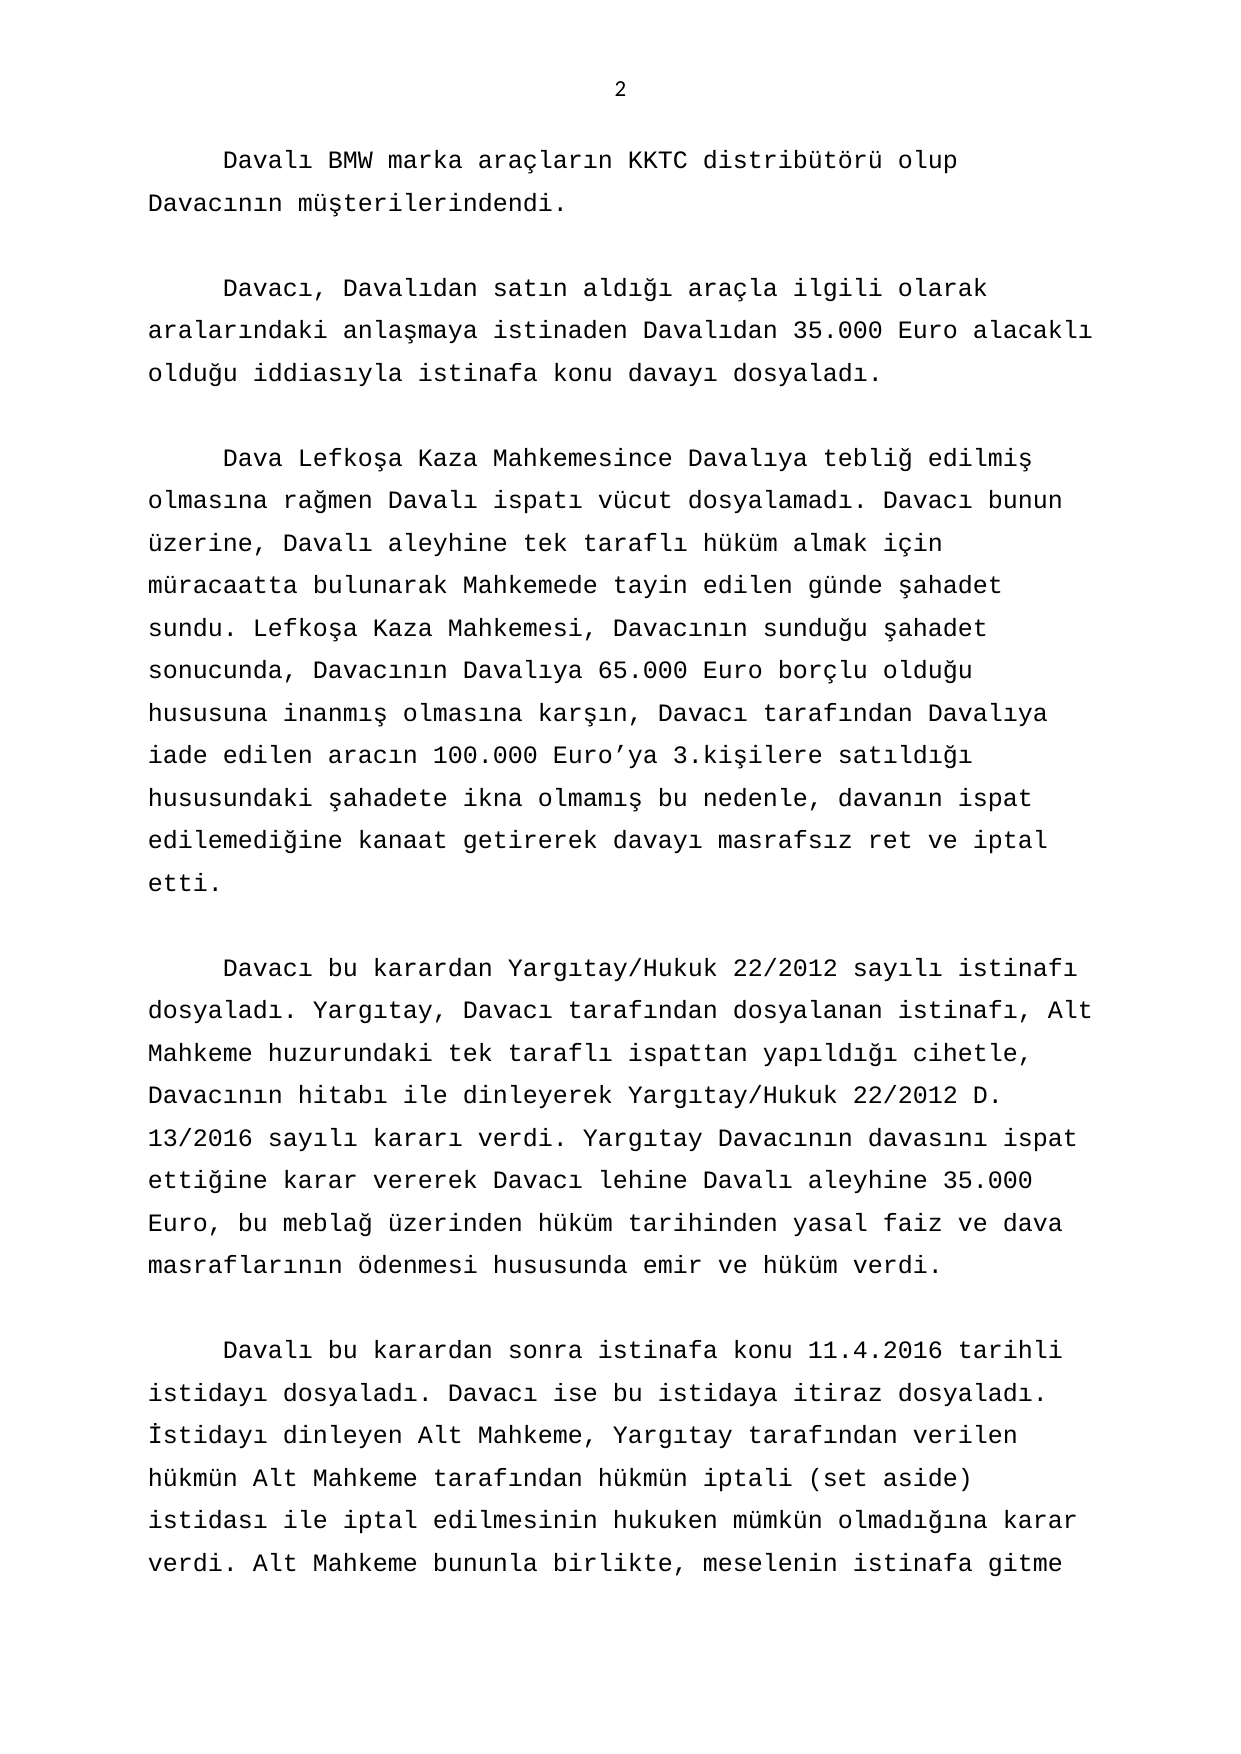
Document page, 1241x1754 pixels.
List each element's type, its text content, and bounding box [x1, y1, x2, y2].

text Davacı bu karardan Yargıtay/Hukuk 22/2012 sayılı istinafı dosyaladı. Yargıtay, Davacı tarafından dosyalanan istinafı, Alt Mahkeme huzurundaki tek taraflı ispattan yapıldığı cihetle, Davacının hitabı ile dinleyerek Yargıtay/Hukuk 22/2012 D. 13/2016 sayılı kararı verdi. Yargıtay Davacının davasını ispat ettiğine karar vererek Davacı lehine Davalı aleyhine 35.000 Euro, bu meblağ üzerinden hüküm tarihinden yasal faiz ve dava masraflarının ödenmesi hususunda emir ve hüküm verdi. [148, 955, 1093, 1281]
text Davacı, Davalıdan satın aldığı araçla ilgili olarak aralarındaki anlaşmaya istinaden Davalıdan 35.000 Euro alacaklı olduğu iddiasıyla istinafa konu davayı dosyaladı. [148, 275, 1093, 388]
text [148, 1338, 1093, 1578]
text Davalı BMW marka araçların KKTC distribütörü olup Davacının müşterilerindendi. [148, 148, 1093, 218]
text Dava Lefkoşa Kaza Mahkemesince Davalıya tebliğ edilmiş olmasına rağmen Davalı ispatı vücut dosyalamadı. Davacı bunun üzerine, Davalı aleyhine tek taraflı hüküm almak için müracaatta bulunarak Mahkemede tayin edilen günde şahadet sundu. Lefkoşa Kaza Mahkemesi, Davacının sunduğu şahadet sonucunda, Davacının Davalıya 65.000 Euro borçlu olduğu hususuna inanmış olmasına karşın, Davacı tarafından Davalıya iade edilen aracın 100.000 Euro’ya 3.kişilere satıldığı hususundaki şahadete ikna olmamış bu nedenle, davanın ispat edilemediğine kanaat getirerek davayı masrafsız ret ve iptal etti. [148, 445, 1093, 898]
